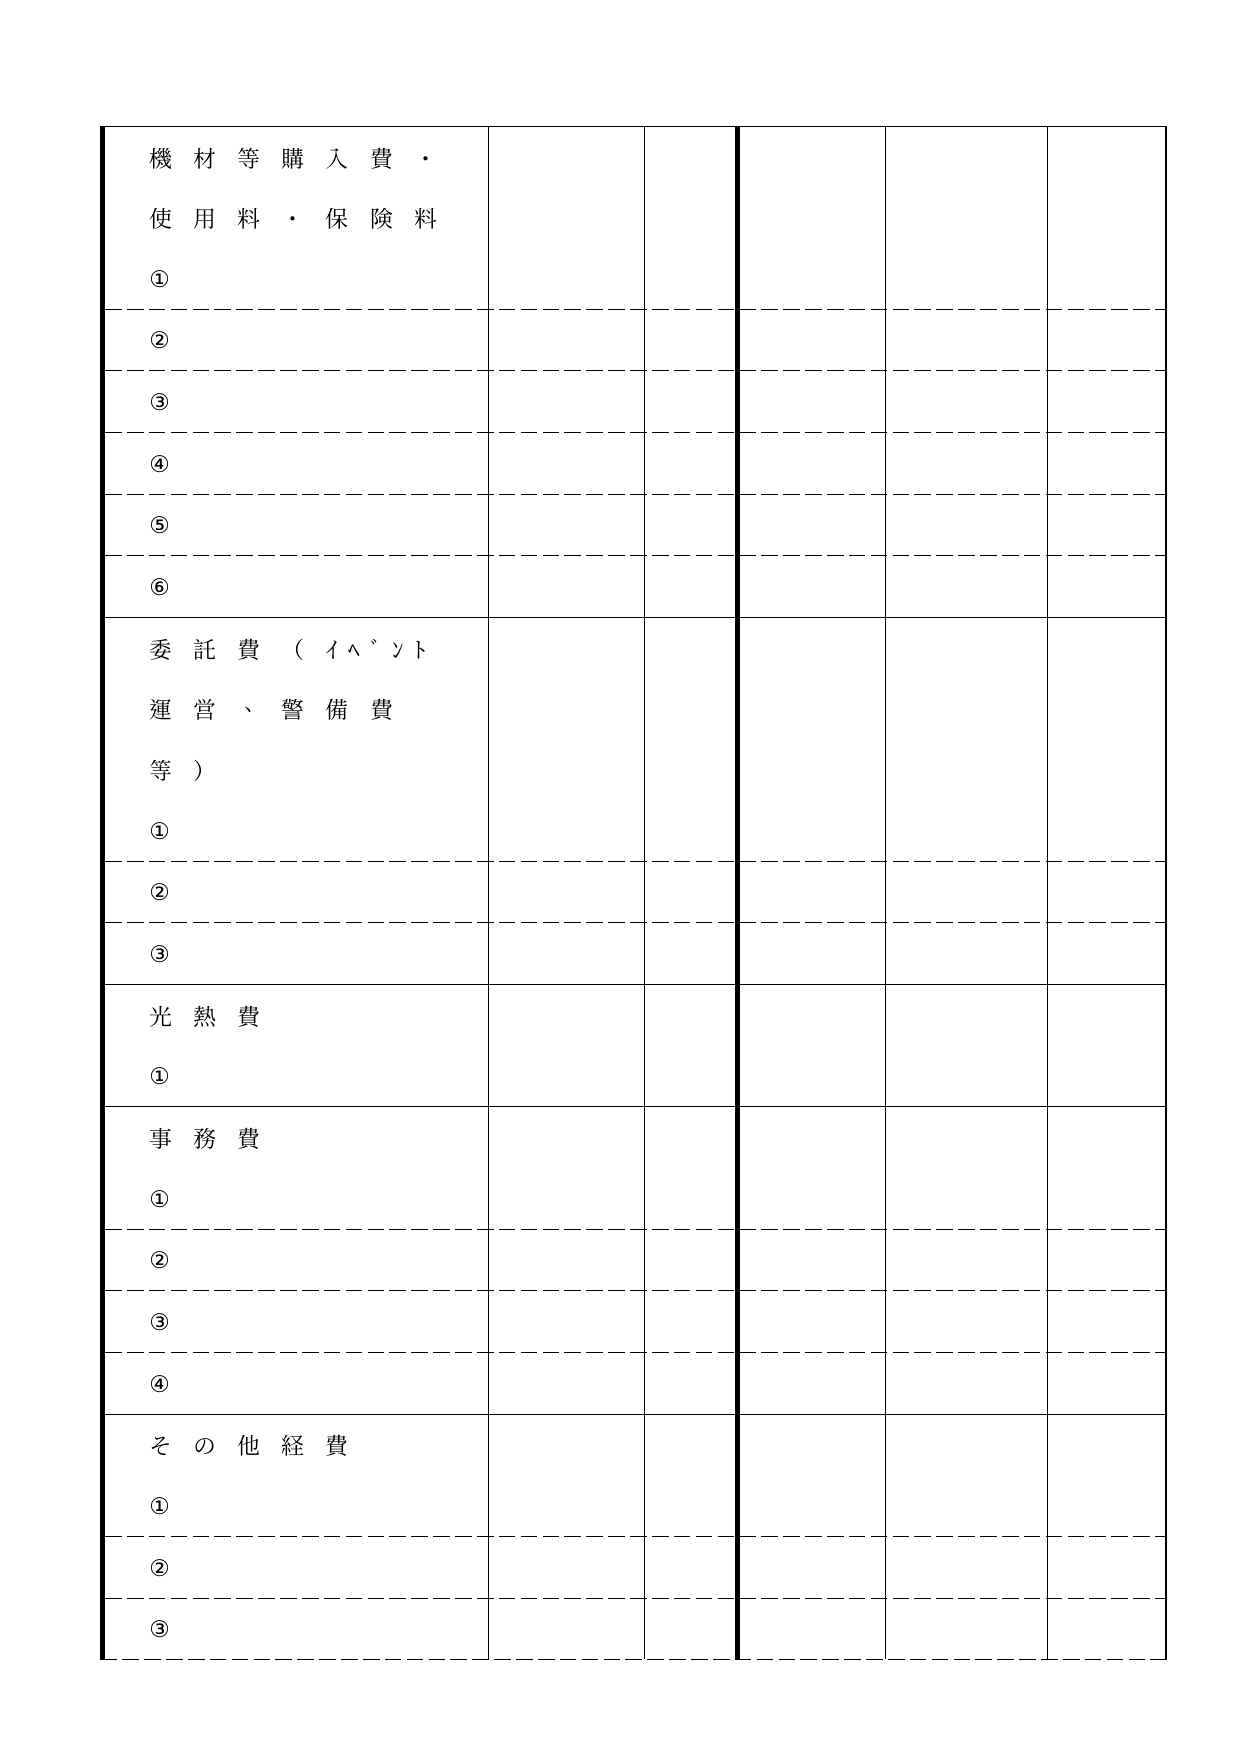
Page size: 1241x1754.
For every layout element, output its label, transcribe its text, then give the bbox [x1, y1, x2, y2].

table_cell [740, 127, 885, 309]
table_cell [645, 1536, 735, 1597]
table_cell ③ [105, 1598, 488, 1659]
table_cell [740, 1415, 885, 1536]
table_cell [1048, 618, 1165, 861]
table_cell [645, 1290, 735, 1352]
table_cell [740, 1107, 885, 1228]
table_cell [740, 309, 885, 370]
table_cell [886, 309, 1047, 370]
table_cell [489, 1229, 644, 1290]
table_cell その他経費 ① [105, 1415, 488, 1536]
table_cell [1048, 494, 1165, 555]
table_cell [740, 1229, 885, 1290]
table_cell [740, 555, 885, 617]
table_cell [886, 861, 1047, 922]
table_cell [645, 618, 735, 861]
table_cell [1048, 985, 1165, 1106]
table_cell [740, 618, 885, 861]
table_cell [886, 370, 1047, 432]
table_cell [886, 1415, 1047, 1536]
table_cell [489, 370, 644, 432]
table_cell [886, 127, 1047, 309]
table_cell [489, 1107, 644, 1228]
table_cell [886, 1536, 1047, 1597]
table_cell [1048, 432, 1165, 494]
table_cell ② [105, 1229, 488, 1290]
table_cell ④ [105, 432, 488, 494]
table_cell [645, 1229, 735, 1290]
table_cell 光熱費 ① [105, 985, 488, 1106]
table_cell [740, 922, 885, 984]
table_cell ⑥ [105, 555, 488, 617]
table_cell [645, 127, 735, 309]
table_cell [886, 432, 1047, 494]
table_cell [886, 1352, 1047, 1413]
table_cell [1048, 1107, 1165, 1228]
table_cell [645, 1415, 735, 1536]
table_cell [740, 985, 885, 1106]
table_cell [645, 309, 735, 370]
table_cell [489, 922, 644, 984]
table_cell [645, 985, 735, 1106]
table_cell [1048, 922, 1165, 984]
table_cell [1048, 309, 1165, 370]
table_cell [1048, 1352, 1165, 1413]
table_cell [740, 494, 885, 555]
table_cell [645, 432, 735, 494]
table_cell [1048, 370, 1165, 432]
table_cell [740, 432, 885, 494]
table_cell [886, 1290, 1047, 1352]
table_cell [1048, 1415, 1165, 1536]
table_cell [645, 555, 735, 617]
table_cell [1048, 1290, 1165, 1352]
table_cell [489, 1415, 644, 1536]
table_cell [1048, 555, 1165, 617]
table_cell [645, 861, 735, 922]
table_cell [1048, 1598, 1165, 1659]
table_cell [886, 555, 1047, 617]
table_cell [489, 309, 644, 370]
table_cell [489, 555, 644, 617]
table_cell [489, 432, 644, 494]
table_cell [489, 618, 644, 861]
table_cell [1048, 861, 1165, 922]
table_cell [886, 1107, 1047, 1228]
table_cell [645, 370, 735, 432]
table_cell ④ [105, 1352, 488, 1413]
table_cell [645, 922, 735, 984]
table_cell ② [105, 1536, 488, 1597]
table_cell [886, 494, 1047, 555]
table_cell [489, 1598, 644, 1659]
table_cell [645, 494, 735, 555]
table_cell [489, 861, 644, 922]
table_cell [489, 1352, 644, 1413]
table_cell 委託費（ｲﾍﾞﾝﾄ運営、警備費等） ① [105, 618, 488, 861]
table_cell [489, 1536, 644, 1597]
table_cell 事務費 ① [105, 1107, 488, 1228]
table_cell [886, 1229, 1047, 1290]
table_cell ⑤ [105, 494, 488, 555]
table_cell [740, 1352, 885, 1413]
table_cell [645, 1598, 735, 1659]
table_cell ③ [105, 1290, 488, 1352]
table_cell [645, 1352, 735, 1413]
table_cell [1048, 1536, 1165, 1597]
table_cell [489, 985, 644, 1106]
table_cell ② [105, 861, 488, 922]
table_cell [645, 1107, 735, 1228]
table_cell [886, 922, 1047, 984]
table_cell ② [105, 309, 488, 370]
table_cell [740, 861, 885, 922]
table_cell [740, 1290, 885, 1352]
table_cell [740, 1598, 885, 1659]
table_cell [1048, 1229, 1165, 1290]
table_cell [886, 1598, 1047, 1659]
table_cell [740, 1536, 885, 1597]
table_cell [1048, 127, 1165, 309]
table_cell [489, 127, 644, 309]
table_cell [886, 985, 1047, 1106]
table_cell [886, 618, 1047, 861]
table_cell [489, 1290, 644, 1352]
table_cell ③ [105, 370, 488, 432]
table_cell [740, 370, 885, 432]
table_cell ③ [105, 922, 488, 984]
table_cell 機材等購入費・使用料・保険料 ① [105, 127, 488, 309]
table_cell [489, 494, 644, 555]
